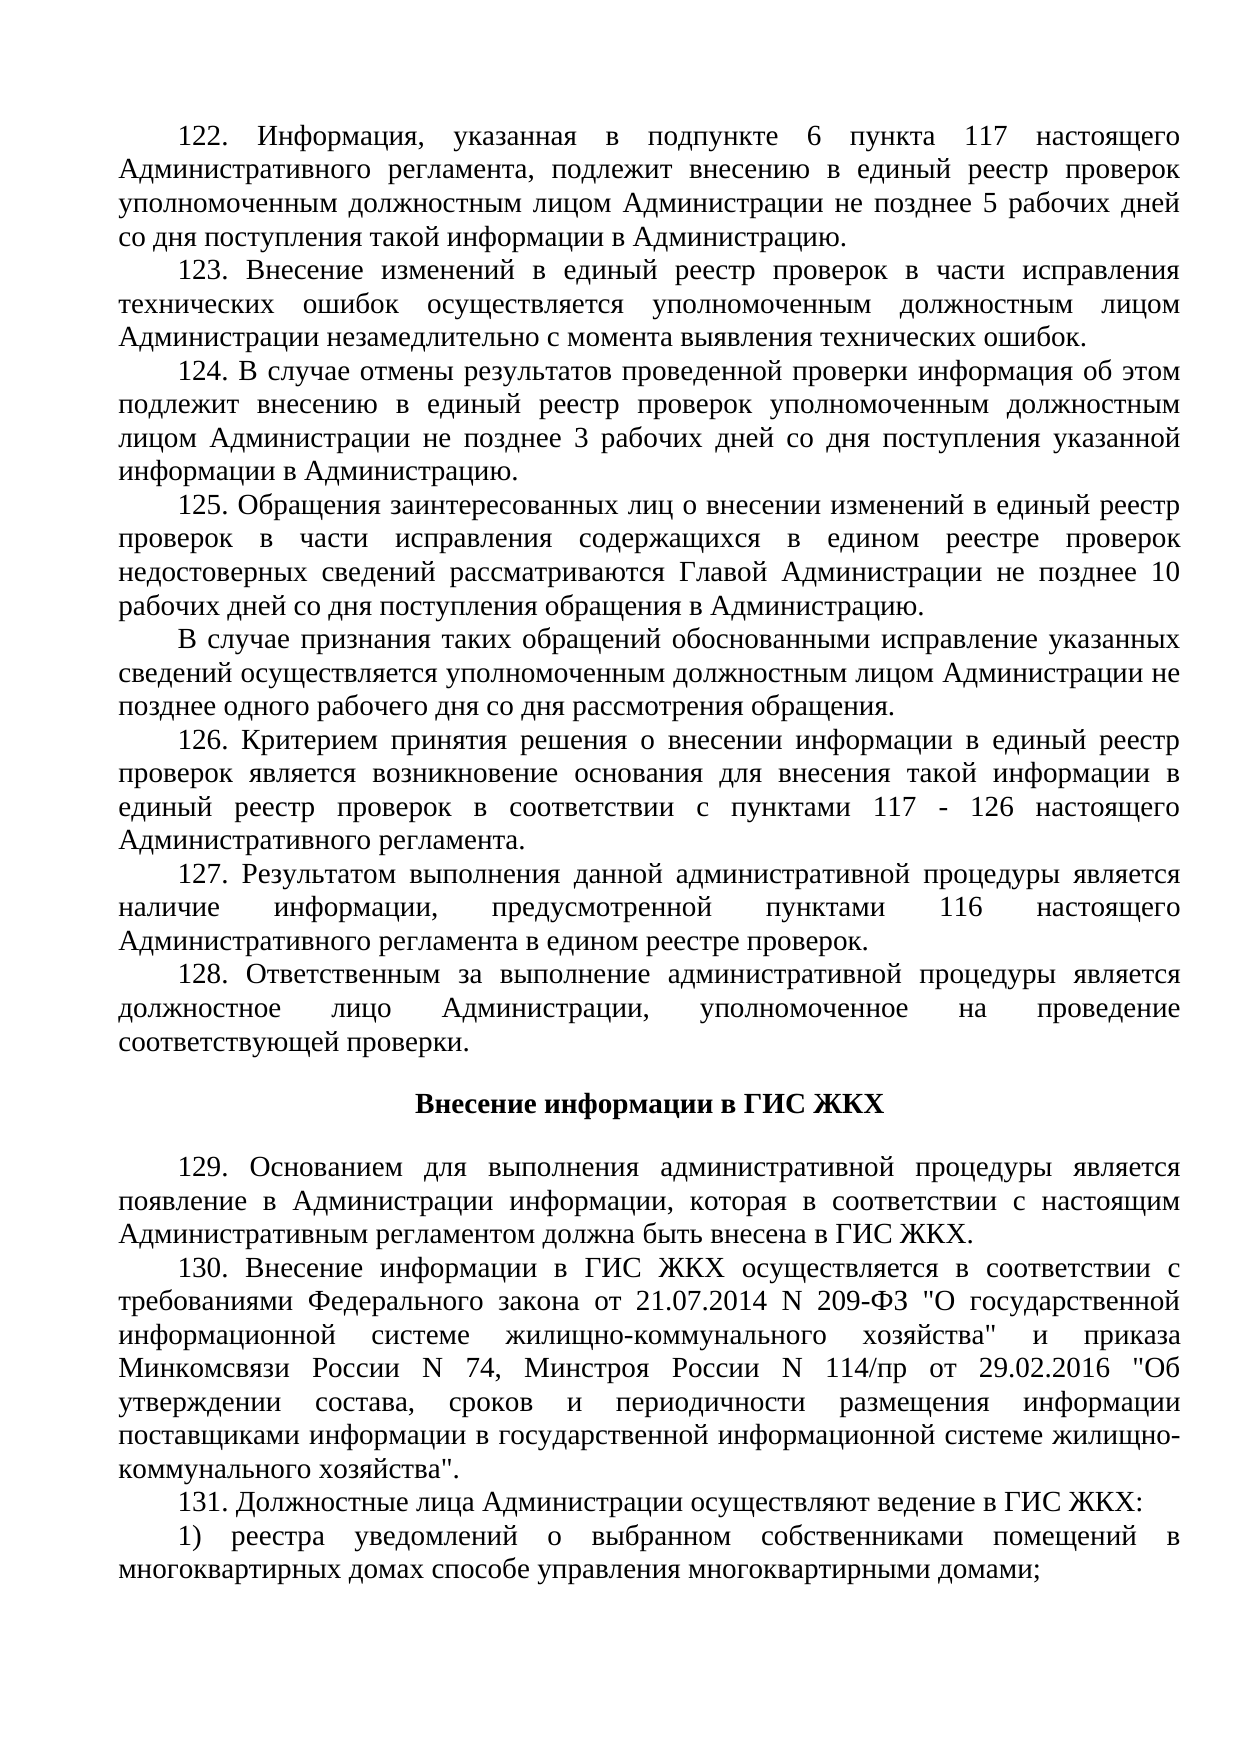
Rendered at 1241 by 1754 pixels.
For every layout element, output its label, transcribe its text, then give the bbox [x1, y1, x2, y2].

text 128. Ответственным за выполнение административной процедуры является должностное лицо Администрации, уполномоченное на проведение соответствующей проверки. [118, 957, 1181, 1057]
text 125. Обращения заинтересованных лиц о внесении изменений в единый реестр проверок в части исправления содержащихся в едином реестре проверок недостоверных сведений рассматриваются Главой Администрации не позднее 10 рабочих дней со дня поступления обращения в Администрацию. [118, 487, 1181, 621]
text 131. Должностные лица Администрации осуществляют ведение в ГИС ЖКХ: [118, 1484, 1181, 1518]
text 130. Внесение информации в ГИС ЖКХ осуществляется в соответствии с требованиями Федерального закона от 21.07.2014 N 209-ФЗ "О государственной информационной системе жилищно-коммунального хозяйства" и приказа Минкомсвязи России N 74, Минстроя России N 114/пр от 29.02.2016 "Об утверждении состава, сроков и периодичности размещения информации поставщиками информации в государственной информационной системе жилищно-коммунального хозяйства". [118, 1250, 1181, 1484]
text 129. Основанием для выполнения административной процедуры является появление в Администрации информации, которая в соответствии с настоящим Административным регламентом должна быть внесена в ГИС ЖКХ. [118, 1149, 1181, 1250]
text 124. В случае отмены результатов проведенной проверки информация об этом подлежит внесению в единый реестр проверок уполномоченным должностным лицом Администрации не позднее 3 рабочих дней со дня поступления указанной информации в Администрацию. [118, 353, 1181, 487]
text 127. Результатом выполнения данной административной процедуры является наличие информации, предусмотренной пунктами 116 настоящего Административного регламента в едином реестре проверок. [118, 856, 1181, 957]
text 126. Критерием принятия решения о внесении информации в единый реестр проверок является возникновение основания для внесения такой информации в единый реестр проверок в соответствии с пунктами 117 - 126 настоящего Административного регламента. [118, 722, 1181, 856]
text 123. Внесение изменений в единый реестр проверок в части исправления технических ошибок осуществляется уполномоченным должностным лицом Администрации незамедлительно с момента выявления технических ошибок. [118, 252, 1181, 353]
text 122. Информация, указанная в подпункте 6 пункта 117 настоящего Административного регламента, подлежит внесению в единый реестр проверок уполномоченным должностным лицом Администрации не позднее 5 рабочих дней со дня поступления такой информации в Администрацию. [118, 118, 1181, 252]
text 1) реестра уведомлений о выбранном собственниками помещений в многоквартирных домах способе управления многоквартирными домами; [118, 1518, 1181, 1585]
text Внесение информации в ГИС ЖКХ [118, 1086, 1181, 1120]
text В случае признания таких обращений обоснованными исправление указанных сведений осуществляется уполномоченным должностным лицом Администрации не позднее одного рабочего дня со дня рассмотрения обращения. [118, 621, 1181, 722]
